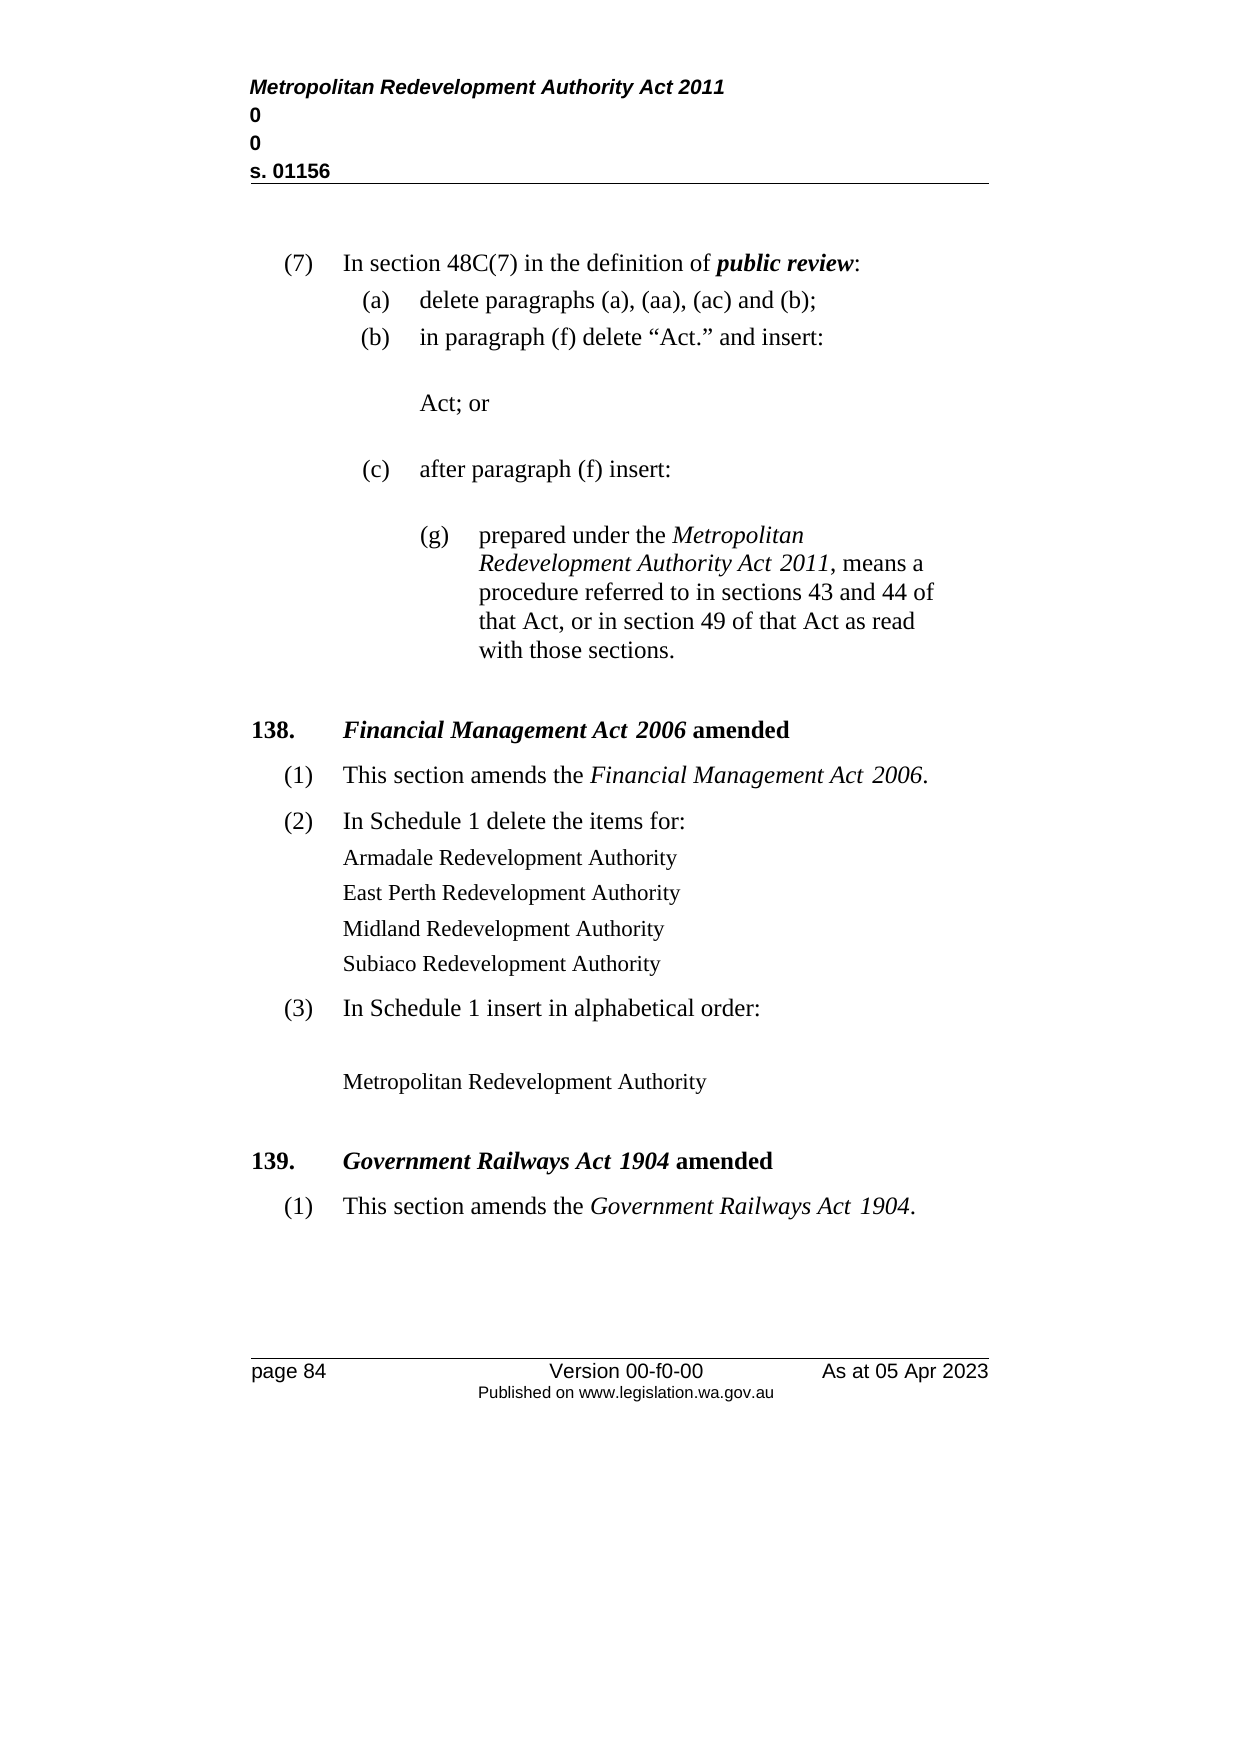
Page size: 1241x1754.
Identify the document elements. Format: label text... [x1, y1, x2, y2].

list East Perth Redevelopment Authority [343, 878, 989, 906]
text Act; or [251, 388, 989, 417]
text (1) This section amends the Government Railways Act 1904. [251, 1191, 989, 1220]
subtitle 139. Government Railways Act 1904 amended [251, 1146, 989, 1175]
list Subiaco Redevelopment Authority [343, 949, 989, 976]
list Armadale Redevelopment Authority [343, 843, 989, 870]
list Midland Redevelopment Authority [343, 914, 989, 941]
text (b) in paragraph (f) delete “Act.” and insert: [251, 322, 989, 351]
text (3) In Schedule 1 insert in alphabetical order: [251, 993, 989, 1022]
text (1) This section amends the Financial Management Act 2006. [251, 761, 989, 789]
text (2) In Schedule 1 delete the items for: [251, 806, 989, 835]
text (a) delete paragraphs (a), (aa), (ac) and (b); [251, 285, 989, 314]
text (c) after paragraph (f) insert: [251, 454, 989, 483]
text (g) prepared under the Metropolitan Redevelopment Authority Act 2011, means a procedure referred to in sections 43 and 44 of that Act, or in section 49 of that Act as read with those sections. [310, 520, 959, 663]
text Metropolitan Redevelopment Authority [251, 1067, 989, 1094]
subtitle 138. Financial Management Act 2006 amended [251, 715, 989, 744]
text (7) In section 48C(7) in the definition of public review: [251, 248, 989, 277]
